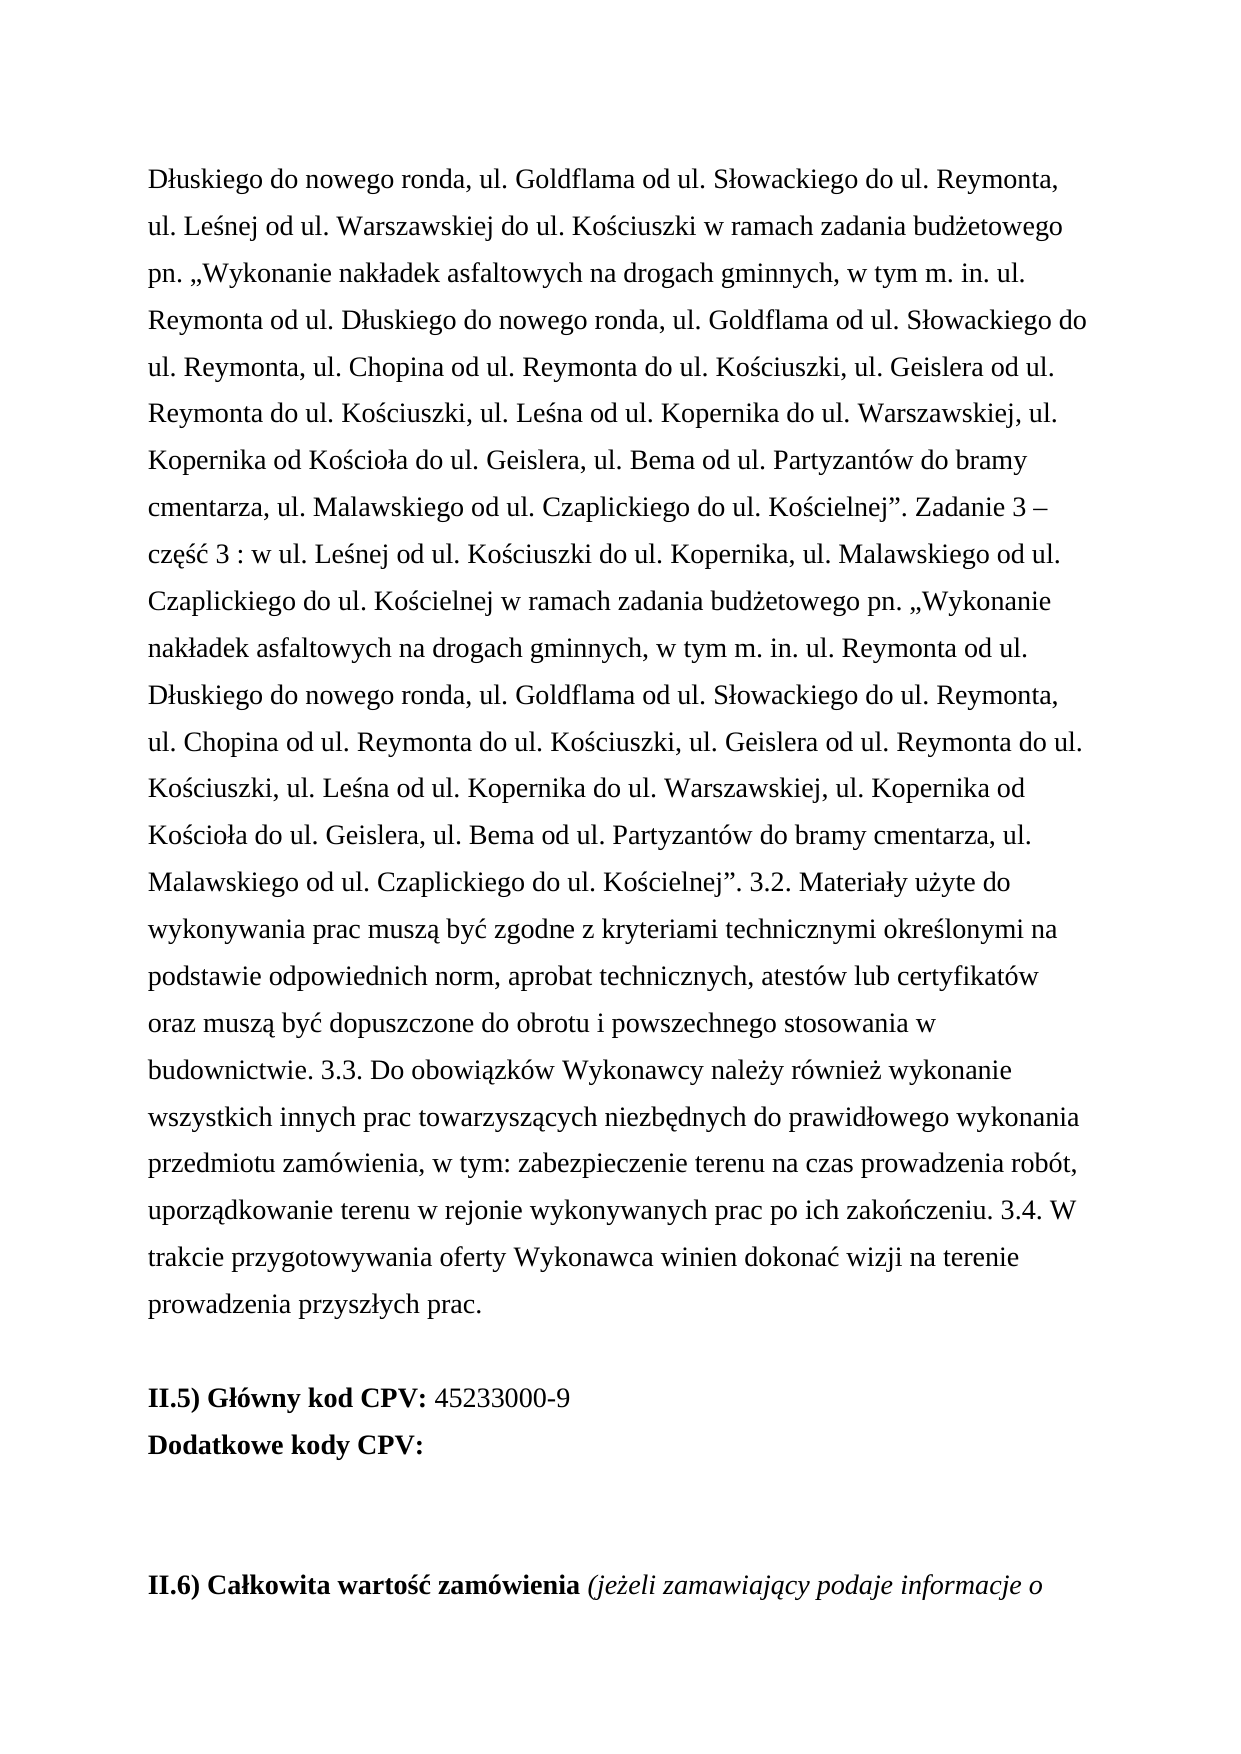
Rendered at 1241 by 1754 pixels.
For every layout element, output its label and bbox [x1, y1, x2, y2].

text [148, 148, 1093, 1601]
